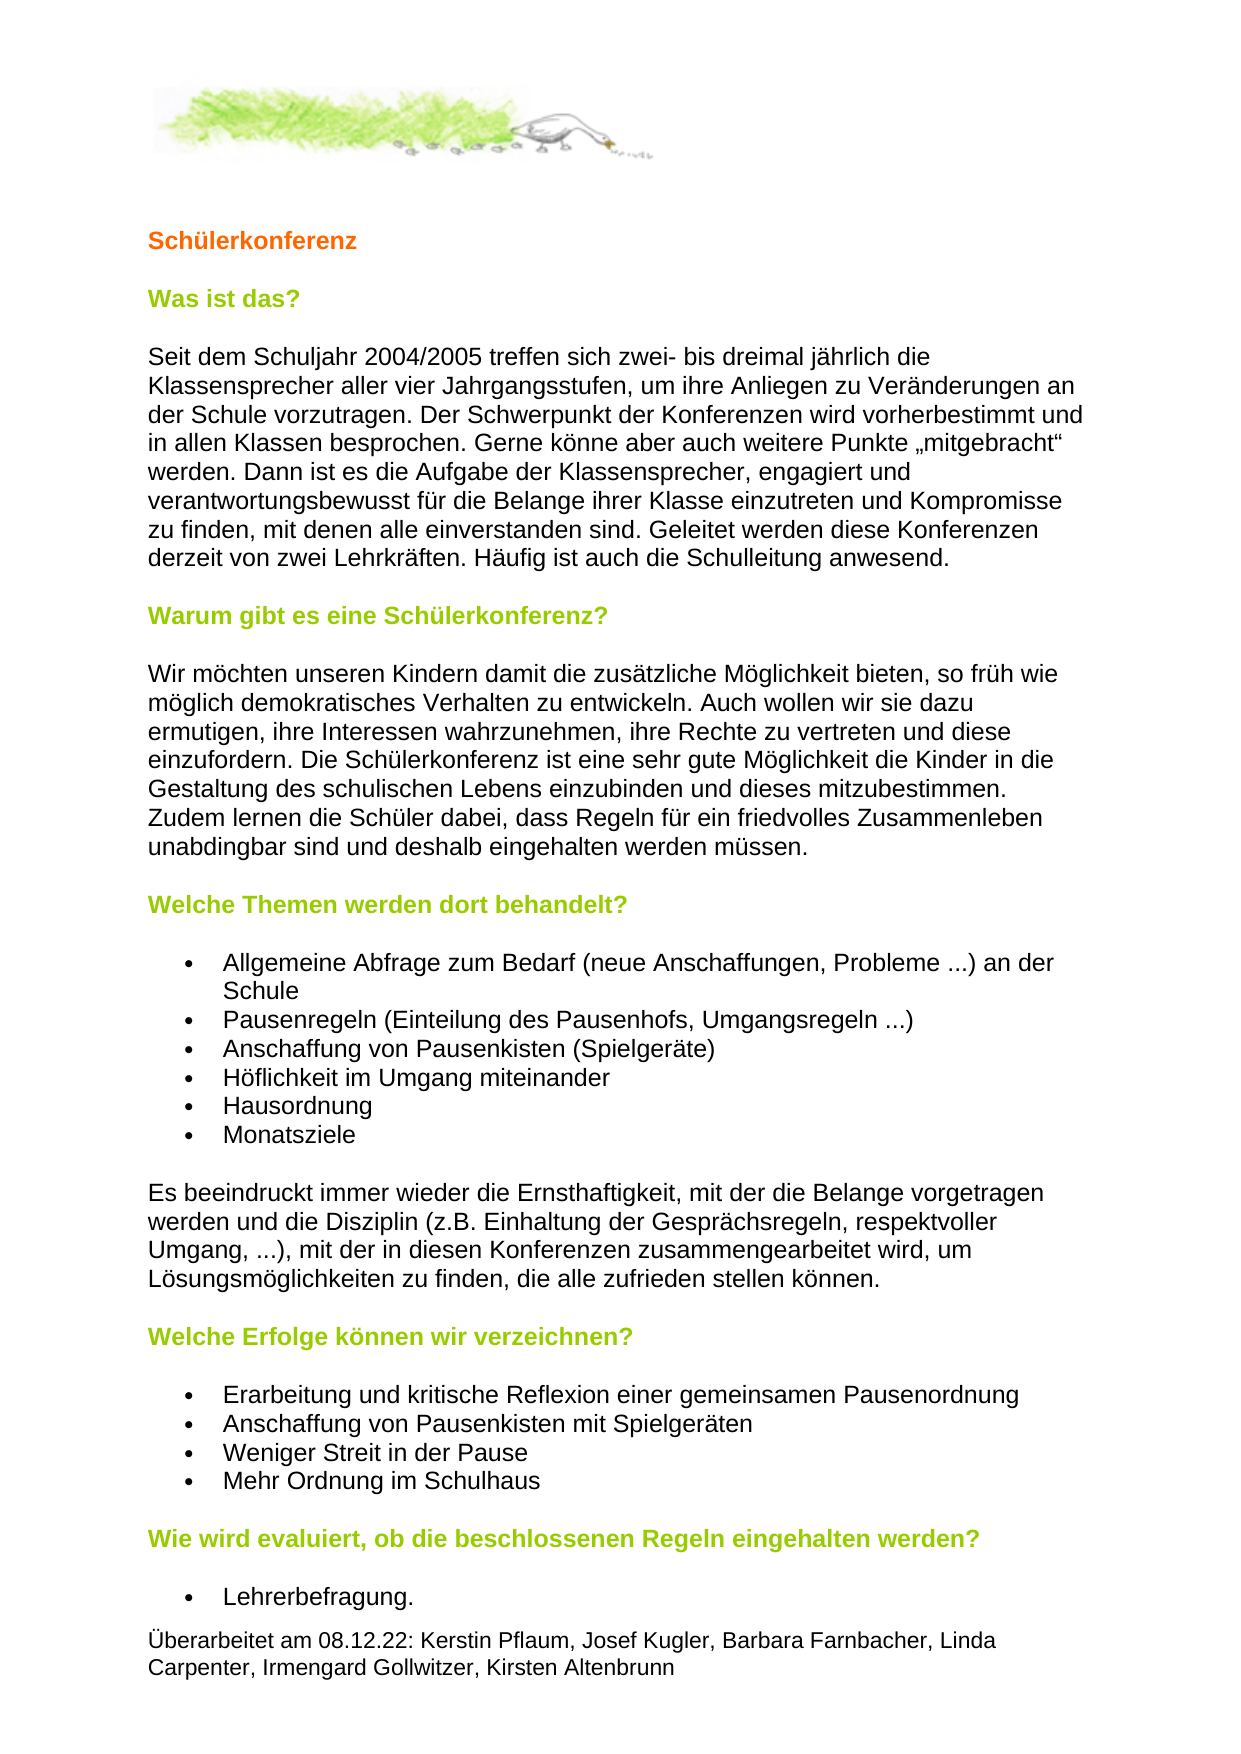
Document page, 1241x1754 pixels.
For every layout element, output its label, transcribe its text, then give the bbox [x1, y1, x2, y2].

picture [147, 73, 656, 169]
text Warum gibt es eine Schülerkonferenz? [148, 601, 1093, 630]
text Was ist das? [148, 284, 1093, 313]
text Welche Erfolge können wir verzeichnen? [148, 1322, 1093, 1351]
text Welche Themen werden dort behandelt? [148, 889, 1093, 918]
text Wir möchten unseren Kindern damit die zusätzliche Möglichkeit bieten, so früh wie möglich demokratisches Verhalten zu entwickeln. Auch wollen wir sie dazu ermutigen, ihre Interessen wahrzunehmen, ihre Rechte zu vertreten und diese einzufordern. Die Schülerkonferenz ist eine sehr gute Möglichkeit die Kinder in die Gestaltung des schulischen Lebens einzubinden und dieses mitzubestimmen. Zudem lernen die Schüler dabei, dass Regeln für ein friedvolles Zusammenleben unabdingbar sind und deshalb eingehalten werden müssen. [148, 659, 1093, 860]
list Weniger Streit in der Pause [185, 1437, 1093, 1466]
list Höflichkeit im Umgang miteinander [185, 1062, 1093, 1091]
text Schülerkonferenz [148, 226, 1093, 255]
list Anschaffung von Pausenkisten (Spielgeräte) [185, 1034, 1093, 1062]
list Anschaffung von Pausenkisten mit Spielgeräten [185, 1409, 1093, 1437]
list Monatsziele [185, 1120, 1093, 1149]
list Mehr Ordnung im Schulhaus [185, 1466, 1093, 1495]
list Pausenregeln (Einteilung des Pausenhofs, Umgangsregeln ...) [185, 1005, 1093, 1034]
text Wie wird evaluiert, ob die beschlossenen Regeln eingehalten werden? [148, 1524, 1093, 1553]
text Es beeindruckt immer wieder die Ernsthaftigkeit, mit der die Belange vorgetragen werden und die Disziplin (z.B. Einhaltung der Gesprächsregeln, respektvoller Umgang, ...), mit der in diesen Konferenzen zusammengearbeitet wird, um Lösungsmöglichkeiten zu finden, die alle zufrieden stellen können. [148, 1178, 1093, 1293]
list Lehrerbefragung. [185, 1582, 1093, 1611]
list Hausordnung [185, 1091, 1093, 1120]
list Allgemeine Abfrage zum Bedarf (neue Anschaffungen, Probleme ...) an der Schule [185, 947, 1093, 1005]
list Erarbeitung und kritische Reflexion einer gemeinsamen Pausenordnung [185, 1380, 1093, 1409]
text Seit dem Schuljahr 2004/2005 treffen sich zwei- bis dreimal jährlich die Klassensprecher aller vier Jahrgangsstufen, um ihre Anliegen zu Veränderungen an der Schule vorzutragen. Der Schwerpunkt der Konferenzen wird vorherbestimmt und in allen Klassen besprochen. Gerne könne aber auch weitere Punkte „mitgebracht“ werden. Dann ist es die Aufgabe der Klassensprecher, engagiert und verantwortungsbewusst für die Belange ihrer Klasse einzutreten und Kompromisse zu finden, mit denen alle einverstanden sind. Geleitet werden diese Konferenzen derzeit von zwei Lehrkräften. Häufig ist auch die Schulleitung anwesend. [148, 342, 1093, 572]
